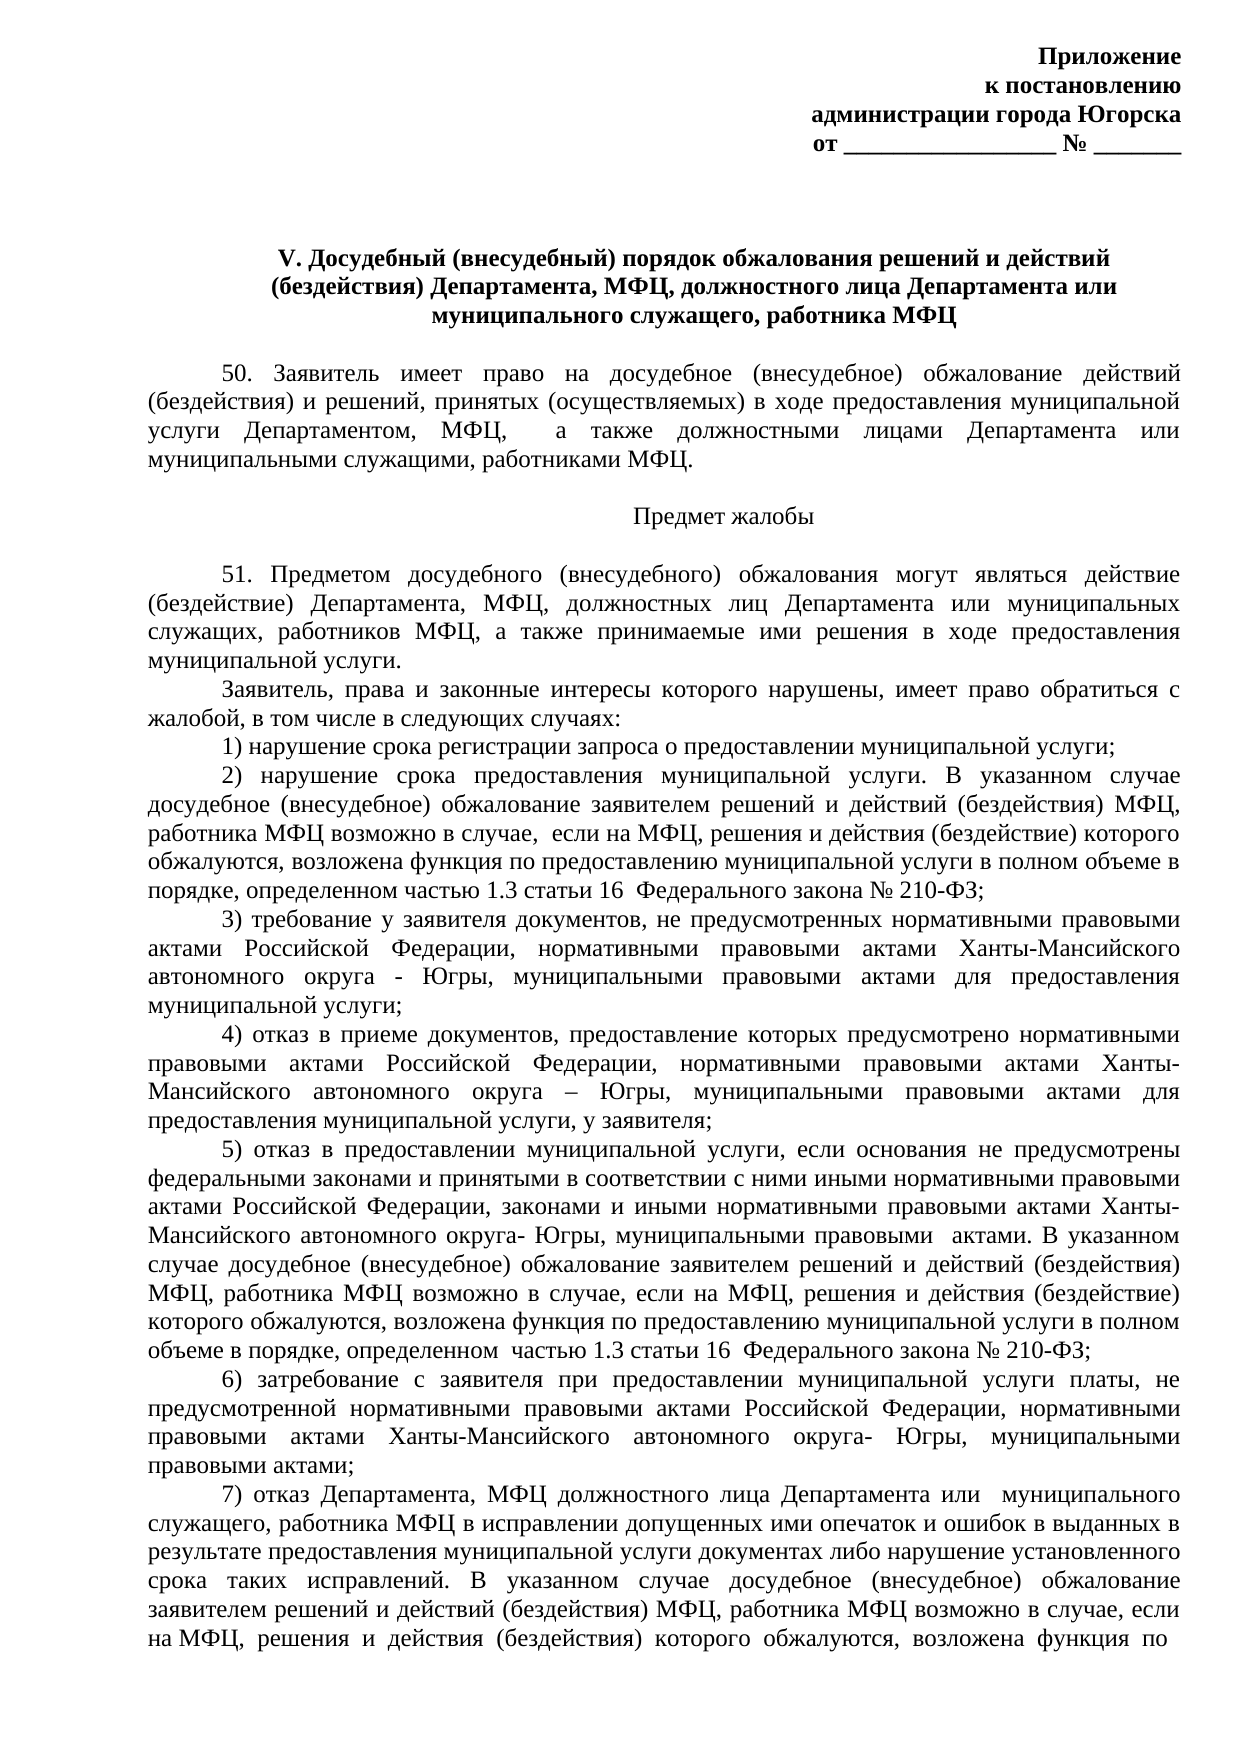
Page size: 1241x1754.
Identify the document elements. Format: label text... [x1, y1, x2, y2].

text Приложение [207, 41, 1181, 70]
text к постановлению [207, 70, 1181, 99]
text 1) нарушение срока регистрации запроса о предоставлении муниципальной услуги; [148, 731, 1181, 760]
text 51. Предметом досудебного (внесудебного) обжалования могут являться действие (бездействие) Департамента, МФЦ, должностных лиц Департамента или муниципальных служащих, работников МФЦ, а также принимаемые ими решения в ходе предоставления муниципальной услуги. [148, 559, 1181, 674]
text 50. Заявитель имеет право на досудебное (внесудебное) обжалование действий (бездействия) и решений, принятых (осуществляемых) в ходе предоставления муниципальной услуги Департаментом, МФЦ, а также должностными лицами Департамента или муниципальными служащими, работниками МФЦ. [148, 358, 1181, 473]
text администрации города Югорска [207, 99, 1181, 128]
text Предмет жалобы [207, 501, 1240, 530]
text 3) требование у заявителя документов, не предусмотренных нормативными правовыми актами Российской Федерации, нормативными правовыми актами Ханты-Мансийского автономного округа - Югры, муниципальными правовыми актами для предоставления муниципальной услуги; [148, 904, 1181, 1019]
text 7) отказ Департамента, МФЦ должностного лица Департамента или муниципального служащего, работника МФЦ в исправлении допущенных ими опечаток и ошибок в выданных в результате предоставления муниципальной услуги документах либо нарушение установленного срока таких исправлений. В указанном случае досудебное (внесудебное) обжалование заявителем решений и действий (бездействия) МФЦ, работника МФЦ возможно в случае, если на МФЦ, решения и действия (бездействия) которого обжалуются, возложена функция по [148, 1479, 1181, 1651]
text 5) отказ в предоставлении муниципальной услуги, если основания не предусмотрены федеральными законами и принятыми в соответствии с ними иными нормативными правовыми актами Российской Федерации, законами и иными нормативными правовыми актами Ханты-Мансийского автономного округа- Югры, муниципальными правовыми актами. В указанном случае досудебное (внесудебное) обжалование заявителем решений и действий (бездействия) МФЦ, работника МФЦ возможно в случае, если на МФЦ, решения и действия (бездействие) которого обжалуются, возложена функция по предоставлению муниципальной услуги в полном объеме в порядке, определенном частью 1.3 статьи 16 Федерального закона № 210-ФЗ; [148, 1134, 1181, 1364]
text 2) нарушение срока предоставления муниципальной услуги. В указанном случае досудебное (внесудебное) обжалование заявителем решений и действий (бездействия) МФЦ, работника МФЦ возможно в случае, если на МФЦ, решения и действия (бездействие) которого обжалуются, возложена функция по предоставлению муниципальной услуги в полном объеме в порядке, определенном частью 1.3 статьи 16 Федерального закона № 210-ФЗ; [148, 760, 1181, 904]
text 4) отказ в приеме документов, предоставление которых предусмотрено нормативными правовыми актами Российской Федерации, нормативными правовыми актами Ханты-Мансийского автономного округа – Югры, муниципальными правовыми актами для предоставления муниципальной услуги, у заявителя; [148, 1019, 1181, 1134]
text 6) затребование с заявителя при предоставлении муниципальной услуги платы, не предусмотренной нормативными правовыми актами Российской Федерации, нормативными правовыми актами Ханты-Мансийского автономного округа- Югры, муниципальными правовыми актами; [148, 1364, 1181, 1479]
text от _________________ № _______ [207, 128, 1181, 156]
text Заявитель, права и законные интересы которого нарушены, имеет право обратиться с жалобой, в том числе в следующих случаях: [148, 674, 1181, 731]
text V. Досудебный (внесудебный) порядок обжалования решений и действий (бездействия) Департамента, МФЦ, должностного лица Департамента или муниципального служащего, работника МФЦ [207, 243, 1181, 329]
